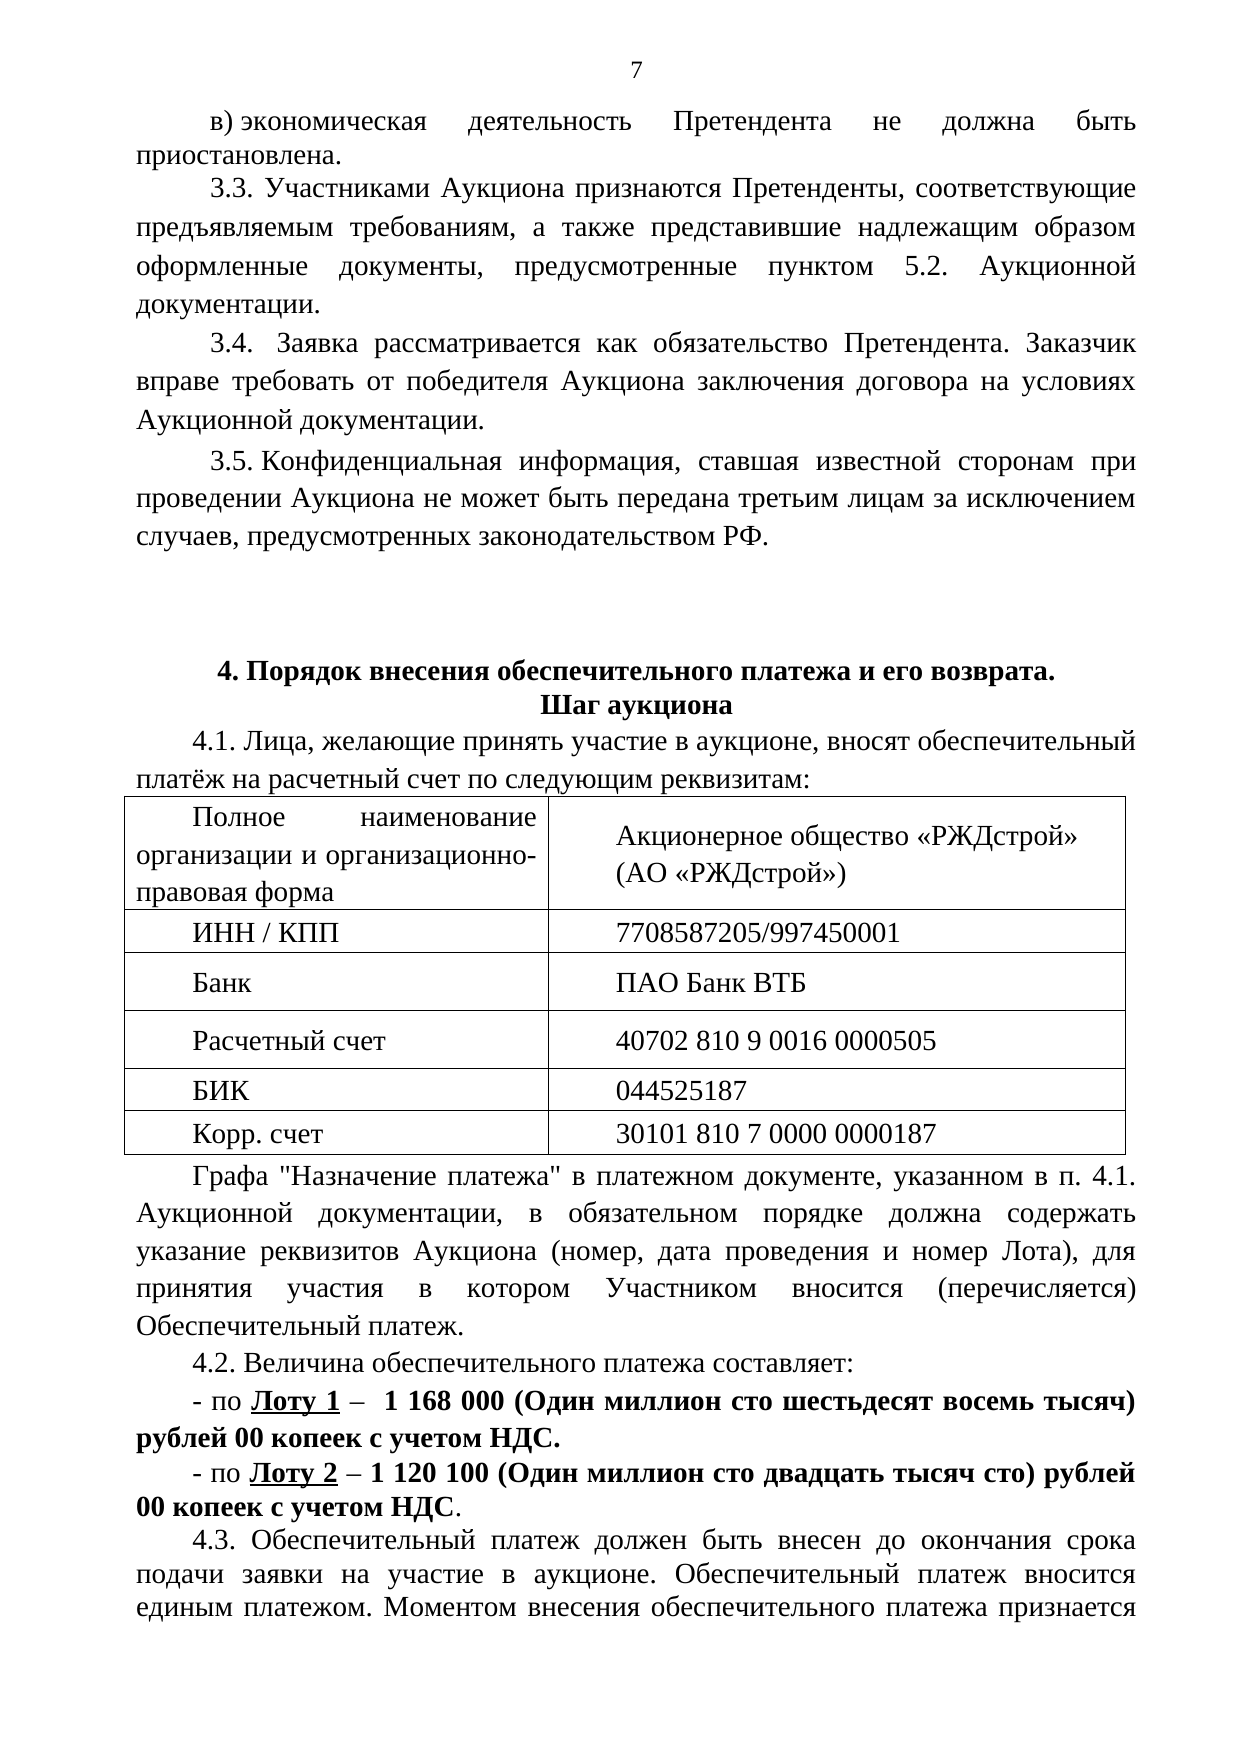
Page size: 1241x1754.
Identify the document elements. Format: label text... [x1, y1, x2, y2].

text Шаг аукциона [77, 687, 1137, 721]
table_cell Расчетный счет [125, 1011, 548, 1068]
text 4. Порядок внесения обеспечительного платежа и его возврата. [77, 653, 1137, 687]
text - по Лоту 1 – 1 168 000 (Один миллион сто шестьдесят восемь тысяч) рублей 00 копеек с учетом НДС. [136, 1380, 1137, 1455]
text 3.3. Участниками Аукциона признаются Претенденты, соответствующие предъявляемым требованиям, а также представившие надлежащим образом оформленные документы, предусмотренные пунктом 5.2. Аукционной документации. [136, 171, 1137, 320]
text 4.2. Величина обеспечительного платежа составляет: [136, 1343, 1137, 1380]
text 3.4. Заявка рассматривается как обязательство Претендента. Заказчик вправе требовать от победителя Аукциона заключения договора на условиях Аукционной документации. [136, 325, 1137, 435]
table_cell 044525187 [549, 1069, 1125, 1110]
table_cell ИНН / КПП [125, 910, 548, 952]
table_header Акционерное общество «РЖДстрой» (АО «РЖДстрой») [549, 797, 1125, 909]
table_cell 30101 810 7 0000 0000187 [549, 1111, 1125, 1154]
table_cell Корр. счет [125, 1111, 548, 1154]
text 3.5. Конфиденциальная информация, ставшая известной сторонам при проведении Аукциона не может быть передана третьим лицам за исключением случаев, предусмотренных законодательством РФ. [136, 440, 1137, 553]
table_cell 40702 810 9 0016 0000505 [549, 1011, 1125, 1068]
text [136, 1522, 1137, 1623]
table_cell 7708587205/997450001 [549, 910, 1125, 952]
text в) экономическая деятельность Претендента не должна быть приостановлена. [136, 103, 1137, 171]
text - по Лоту 2 – 1 120 100 (Один миллион сто двадцать тысяч сто) рублей 00 копеек с учетом НДС. [136, 1455, 1137, 1522]
table_cell ПАО Банк ВТБ [549, 953, 1125, 1010]
text 4.1. Лица, желающие принять участие в аукционе, вносят обеспечительный платёж на расчетный счет по следующим реквизитам: [136, 721, 1137, 796]
table_header Полное наименование организации и организационно-правовая форма [125, 797, 548, 909]
text Графа "Назначение платежа" в платежном документе, указанном в п. 4.1. Аукционной документации, в обязательном порядке должна содержать указание реквизитов Аукциона (номер, дата проведения и номер Лота), для принятия участия в котором Участником вносится (перечисляется) Обеспечительный платеж. [136, 1155, 1137, 1343]
table_cell БИК [125, 1069, 548, 1110]
table_cell Банк [125, 953, 548, 1010]
